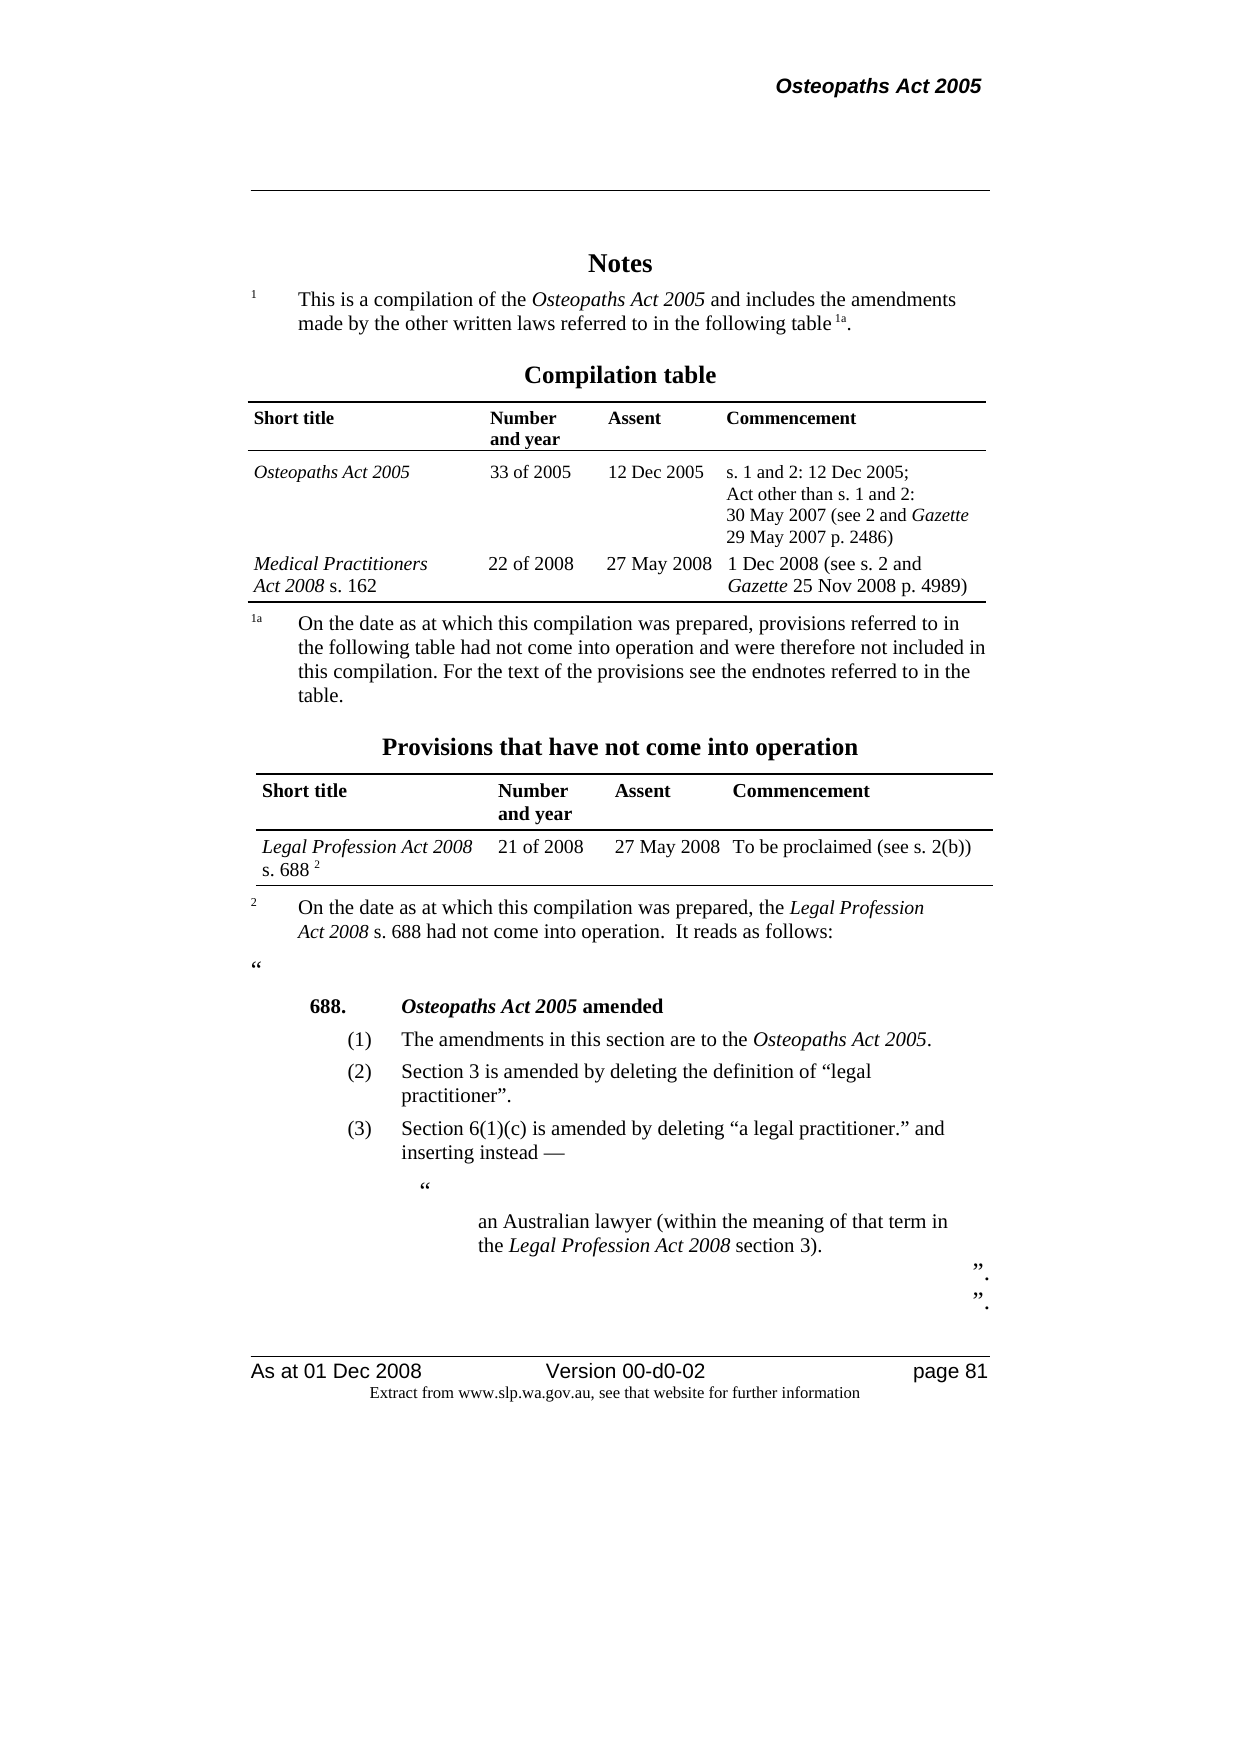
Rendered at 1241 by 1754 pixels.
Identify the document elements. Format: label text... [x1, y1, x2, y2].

subtitle 688. Osteopaths Act 2005 amended [309, 994, 960, 1018]
table_header Assent [602, 403, 720, 450]
table_cell To be proclaimed (see s. 2(b)) [727, 831, 992, 885]
table_header Short title [248, 403, 484, 450]
text ”. [251, 1257, 990, 1286]
table_cell 1 Dec 2008 (see s. 2 and Gazette 25 Nov 2008 p. 4989) [721, 548, 986, 601]
subtitle Compilation table [251, 360, 990, 389]
table_header Number and year [492, 775, 608, 829]
table_cell 27 May 2008 [601, 548, 721, 601]
text (2) Section 3 is amended by deleting the definition of “legal practitioner”. [312, 1059, 960, 1107]
text an Australian lawyer (within the meaning of that term in the Legal Profession Act 2008 section 3). [389, 1209, 960, 1257]
text (3) Section 6(1)(c) is amended by deleting “a legal practitioner.” and inserting instead — [312, 1116, 960, 1164]
text “ [419, 1176, 990, 1205]
table_cell 33 of 2005 [484, 451, 602, 547]
subtitle Notes [251, 247, 990, 279]
table_header Assent [609, 775, 727, 829]
text 1a On the date as at which this compilation was prepared, provisions referred to in the following table had not come into operation and were therefore not included in this compilation. For the text of the provisions see the endnotes referred to in the table. [251, 611, 990, 707]
text (1) The amendments in this section are to the Osteopaths Act 2005. [312, 1027, 960, 1051]
table_cell Legal Profession Act 2008 s. 688 2 [256, 831, 492, 885]
table_cell Medical Practitioners Act 2008 s. 162 [248, 548, 482, 601]
table_cell 21 of 2008 [492, 831, 608, 885]
table_header Short title [256, 775, 492, 829]
table_cell 22 of 2008 [482, 548, 601, 601]
text “ [251, 955, 990, 984]
table_cell s. 1 and 2: 12 Dec 2005; Act other than s. 1 and 2: 30 May 2007 (see 2 and Gazette 29 May 2007 p. 2486) [720, 451, 986, 547]
table_cell Osteopaths Act 2005 [248, 451, 484, 547]
table_cell 27 May 2008 [609, 831, 727, 885]
text 2 On the date as at which this compilation was prepared, the Legal Profession Act 2008 s. 688 had not come into operation. It reads as follows: [251, 895, 990, 943]
table_header Number and year [484, 403, 602, 450]
subtitle Provisions that have not come into operation [251, 732, 990, 761]
text 1 This is a compilation of the Osteopaths Act 2005 and includes the amendments made by the other written laws referred to in the following table 1a. [251, 287, 990, 335]
text ”. [251, 1286, 990, 1315]
table_header Commencement [727, 775, 992, 829]
table_header Commencement [720, 403, 986, 450]
table_cell 12 Dec 2005 [602, 451, 720, 547]
